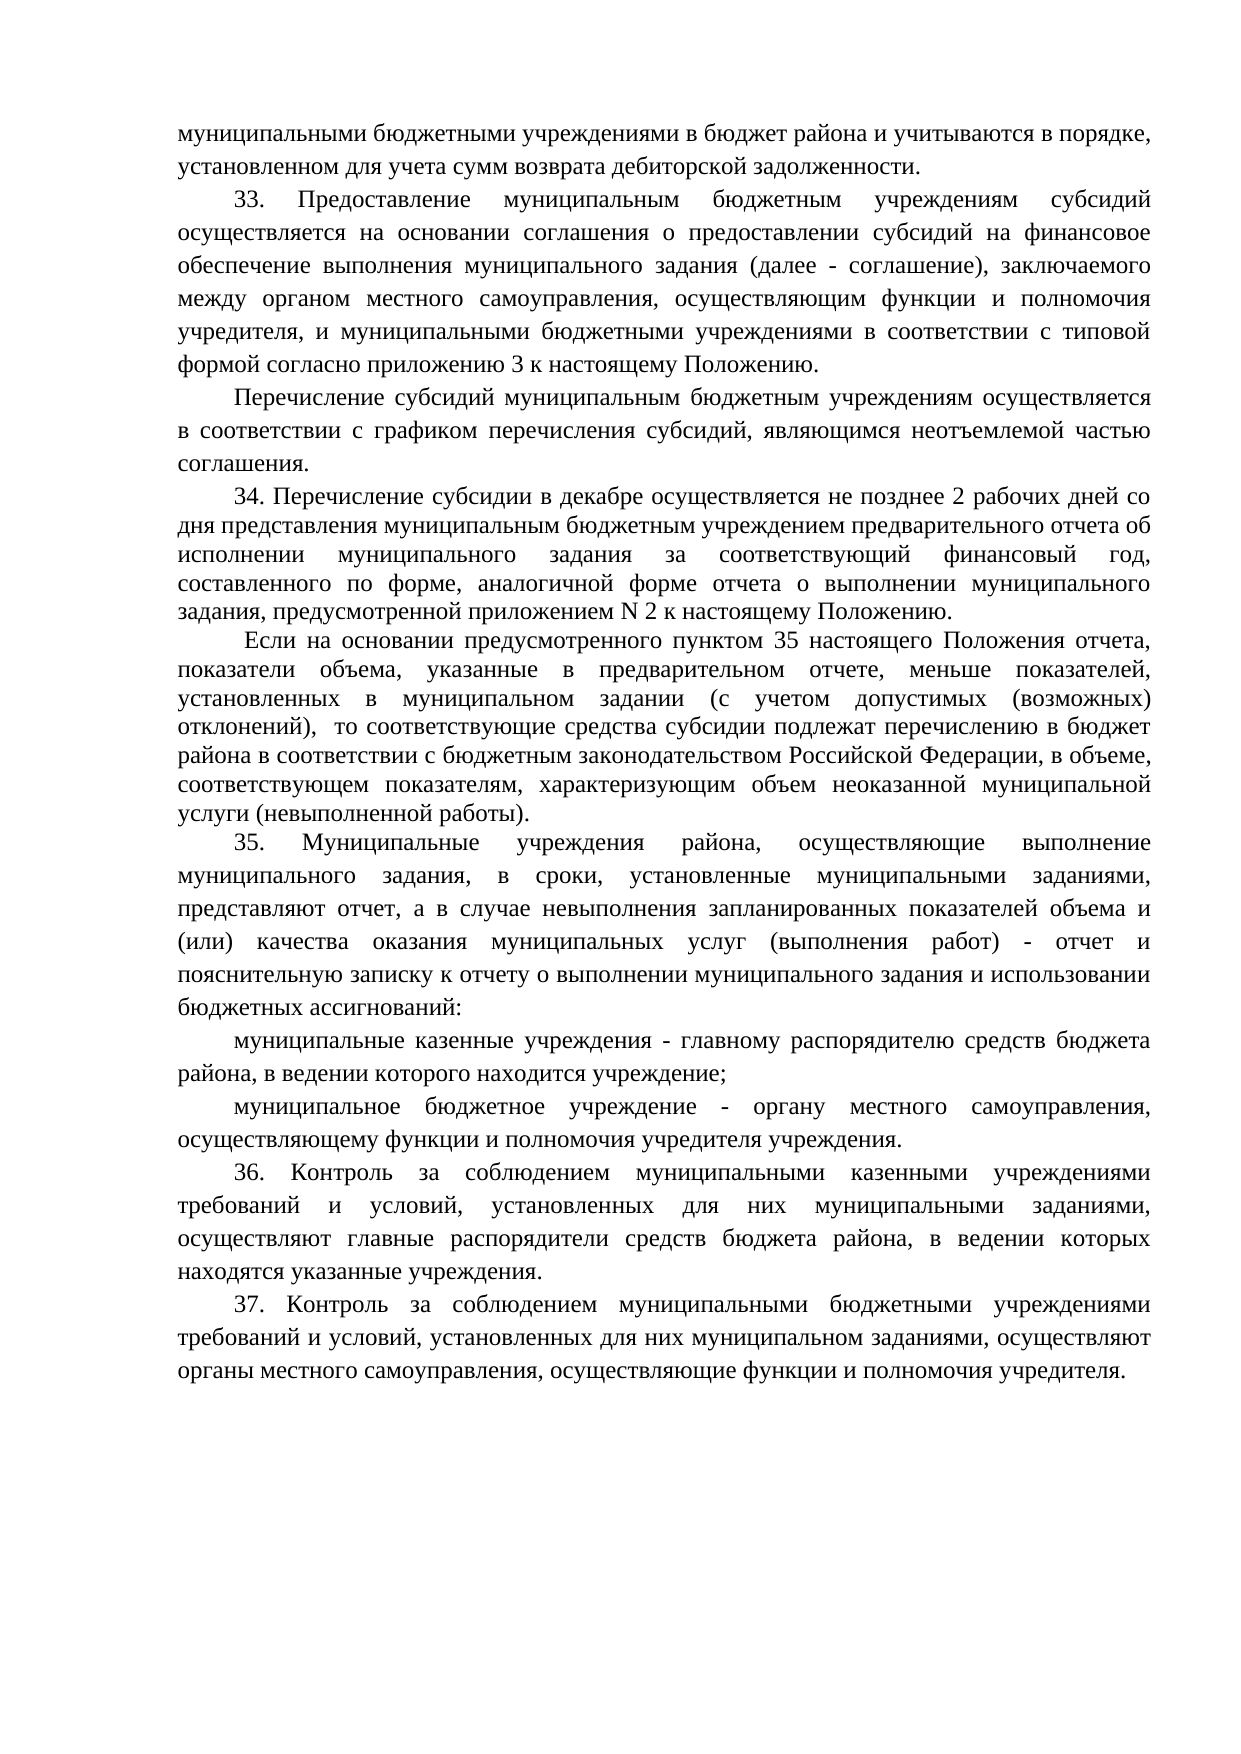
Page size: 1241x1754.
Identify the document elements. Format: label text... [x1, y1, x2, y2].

text Перечисление субсидий муниципальным бюджетным учреждениям осуществляется в соответствии с графиком перечисления субсидий, являющимся неотъемлемой частью соглашения. [177, 382, 1152, 477]
text Если на основании предусмотренного пунктом 35 настоящего Положения отчета, показатели объема, указанные в предварительном отчете, меньше показателей, установленных в муниципальном задании (с учетом допустимых (возможных) отклонений), то соответствующие средства субсидии подлежат перечислению в бюджет района в соответствии с бюджетным законодательством Российской Федерации, в объеме, соответствующем показателям, характеризующим объем неоказанной муниципальной услуги (невыполненной работы). [177, 625, 1152, 827]
text 35. Муниципальные учреждения района, осуществляющие выполнение муниципального задания, в сроки, установленные муниципальными заданиями, представляют отчет, а в случае невыполнения запланированных показателей объема и (или) качества оказания муниципальных услуг (выполнения работ) - отчет и пояснительную записку к отчету о выполнении муниципального задания и использовании бюджетных ассигнований: [177, 827, 1152, 1021]
text муниципальные казенные учреждения - главному распорядителю средств бюджета района, в ведении которого находится учреждение; [177, 1025, 1152, 1087]
text 36. Контроль за соблюдением муниципальными казенными учреждениями требований и условий, установленных для них муниципальными заданиями, осуществляют главные распорядители средств бюджета района, в ведении которых находятся указанные учреждения. [177, 1157, 1152, 1285]
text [177, 118, 1152, 180]
text 34. Перечисление субсидии в декабре осуществляется не позднее 2 рабочих дней со дня представления муниципальным бюджетным учреждением предварительного отчета об исполнении муниципального задания за соответствующий финансовый год, составленного по форме, аналогичной форме отчета о выполнении муниципального задания, предусмотренной приложением N 2 к настоящему Положению. [177, 481, 1152, 625]
text 33. Предоставление муниципальным бюджетным учреждениям субсидий осуществляется на основании соглашения о предоставлении субсидий на финансовое обеспечение выполнения муниципального задания (далее - соглашение), заключаемого между органом местного самоуправления, осуществляющим функции и полномочия учредителя, и муниципальными бюджетными учреждениями в соответствии с типовой формой согласно приложению 3 к настоящему Положению. [177, 184, 1152, 378]
text муниципальное бюджетное учреждение - органу местного самоуправления, осуществляющему функции и полномочия учредителя учреждения. [177, 1091, 1152, 1153]
text 37. Контроль за соблюдением муниципальными бюджетными учреждениями требований и условий, установленных для них муниципальном заданиями, осуществляют органы местного самоуправления, осуществляющие функции и полномочия учредителя. [177, 1289, 1152, 1384]
